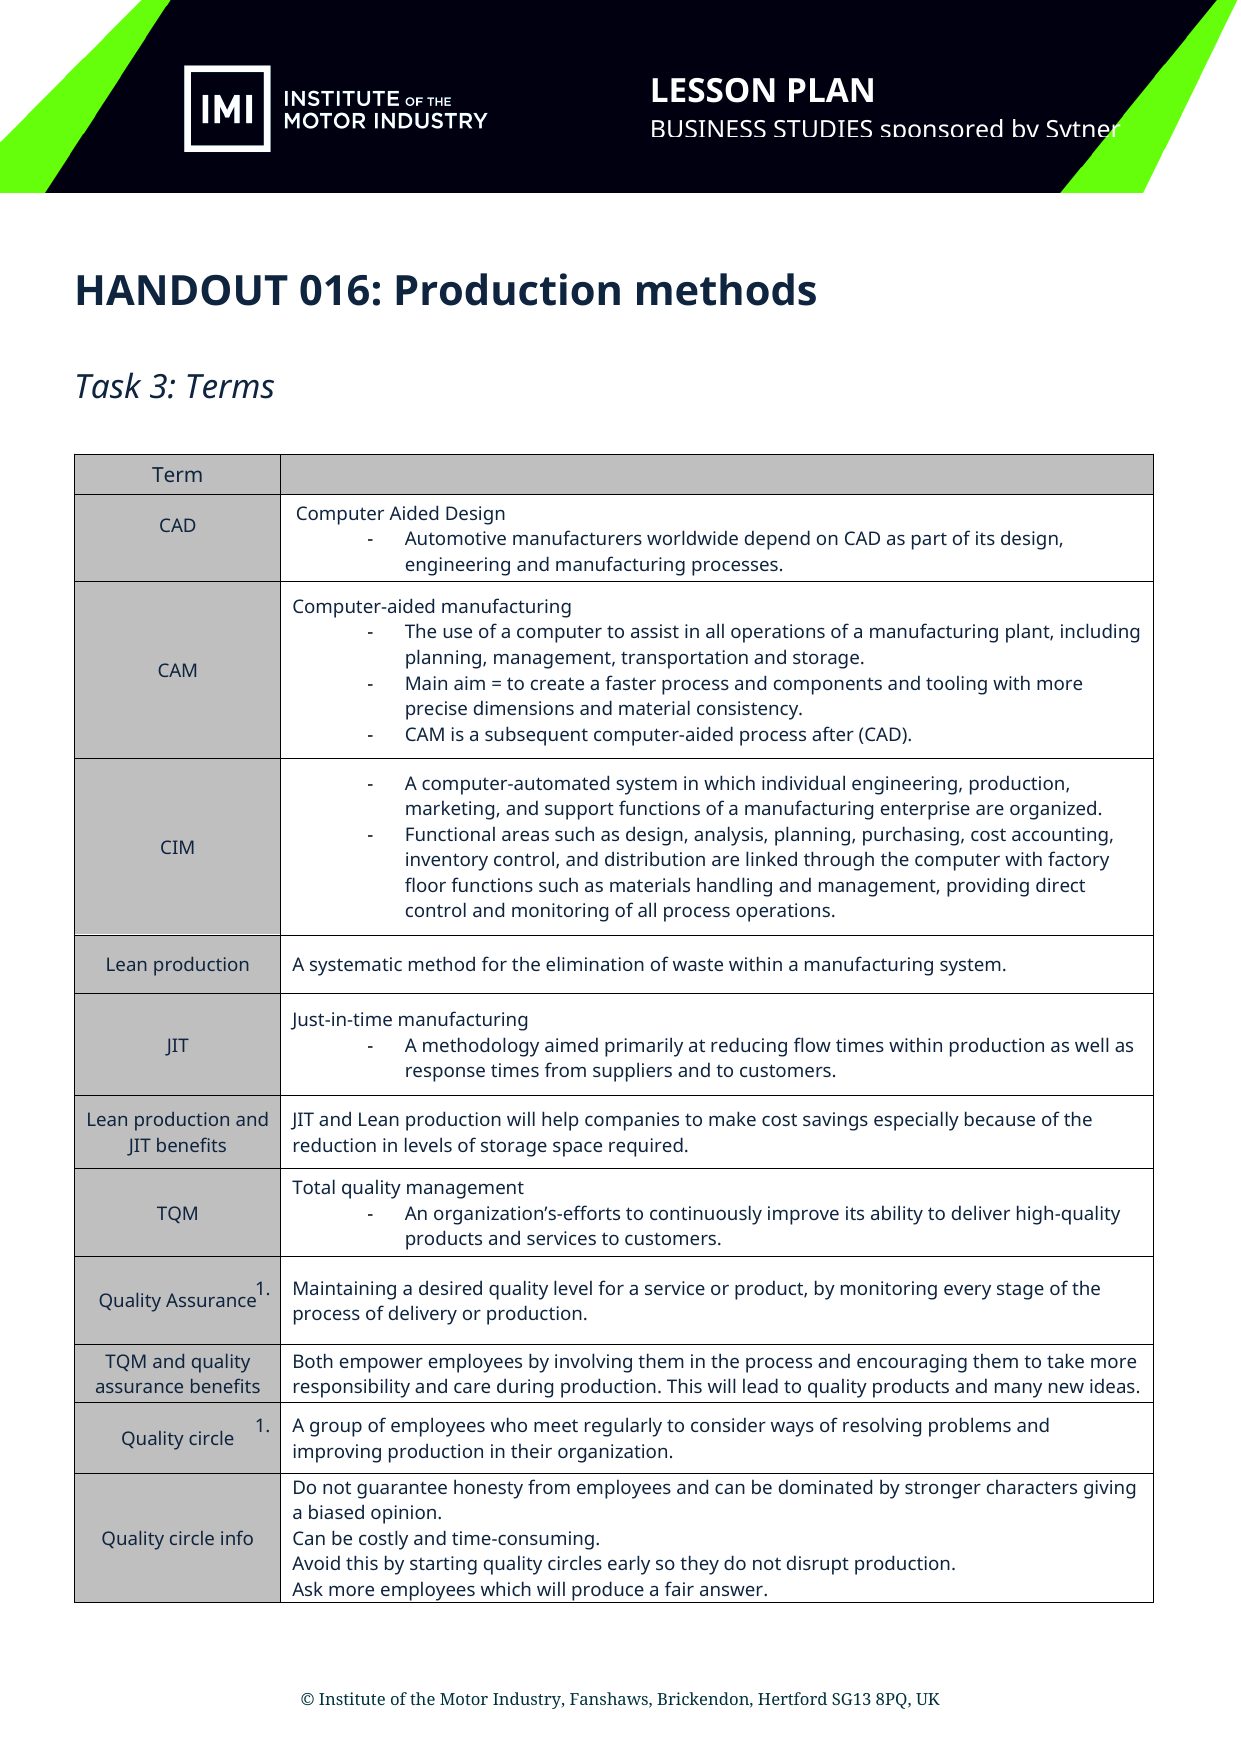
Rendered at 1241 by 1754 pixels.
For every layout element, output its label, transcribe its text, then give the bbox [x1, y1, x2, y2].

table_cell Do not guarantee honesty from employees and can be dominated by stronger characters giving a biased opinion. Can be costly and time-consuming. Avoid this by starting quality circles early so they do not disrupt production. Ask more employees which will produce a fair answer. [281, 1474, 1153, 1602]
table_cell Computer-aided manufacturing The use of a computer to assist in all operations of a manufacturing plant, including planning, management, transportation and storage. Main aim = to create a faster process and components and tooling with more precise dimensions and material consistency. CAM is a subsequent computer-aided process after (CAD). [281, 582, 1153, 758]
table_header Term [75, 455, 280, 494]
table_cell Total quality management An organization’s-efforts to continuously improve its ability to deliver high-quality products and services to customers. [281, 1169, 1153, 1256]
table_header [281, 455, 1153, 494]
table_cell CIM [75, 759, 280, 934]
table_cell Quality Assurance [75, 1257, 280, 1344]
table_cell Lean production and JIT benefits [75, 1096, 280, 1168]
table_cell Computer Aided Design Automotive manufacturers worldwide depend on CAD as part of its design, engineering and manufacturing processes. [281, 495, 1153, 581]
picture [921, 1693, 929, 1705]
table_cell A systematic method for the elimination of waste within a manufacturing system. [281, 936, 1153, 993]
picture [658, 1693, 665, 1703]
table_cell TQM [75, 1169, 280, 1256]
table_cell Quality circle info [75, 1474, 280, 1602]
table_cell A computer-automated system in which individual engineering, production, marketing, and support functions of a manufacturing enterprise are organized. Functional areas such as design, analysis, planning, purchasing, cost accounting, inventory control, and distribution are linked through the computer with factory floor functions such as materials handling and management, providing direct control and monitoring of all process operations. [281, 759, 1153, 934]
table_cell CAM [75, 582, 280, 758]
text HANDOUT 016: Production methods [74, 261, 1154, 317]
picture [301, 1693, 313, 1705]
table_cell CAD [75, 495, 280, 581]
picture [886, 1693, 893, 1703]
table_cell Lean production [75, 936, 280, 993]
table_cell A group of employees who meet regularly to consider ways of resolving problems and improving production in their organization. [281, 1403, 1153, 1473]
picture [0, 0, 1241, 193]
table_cell Maintaining a desired quality level for a service or product, by monitoring every stage of the process of delivery or production. [281, 1257, 1153, 1344]
picture [580, 1696, 587, 1705]
table_cell TQM and quality assurance benefits [75, 1345, 280, 1402]
table_cell JIT and Lean production will help companies to make cost savings especially because of the reduction in levels of storage space required. [281, 1096, 1153, 1168]
table_cell Both empower employees by involving them in the process and encouraging them to take more responsibility and care during production. This will lead to quality products and many new ideas. [281, 1345, 1153, 1402]
text Task 3: Terms [74, 363, 1154, 408]
picture [618, 1696, 625, 1705]
table_cell Quality circle [75, 1403, 280, 1473]
table_cell Just-in-time manufacturing A methodology aimed primarily at reducing flow times within production as well as response times from suppliers and to customers. [281, 994, 1153, 1095]
table_cell JIT [75, 994, 280, 1095]
